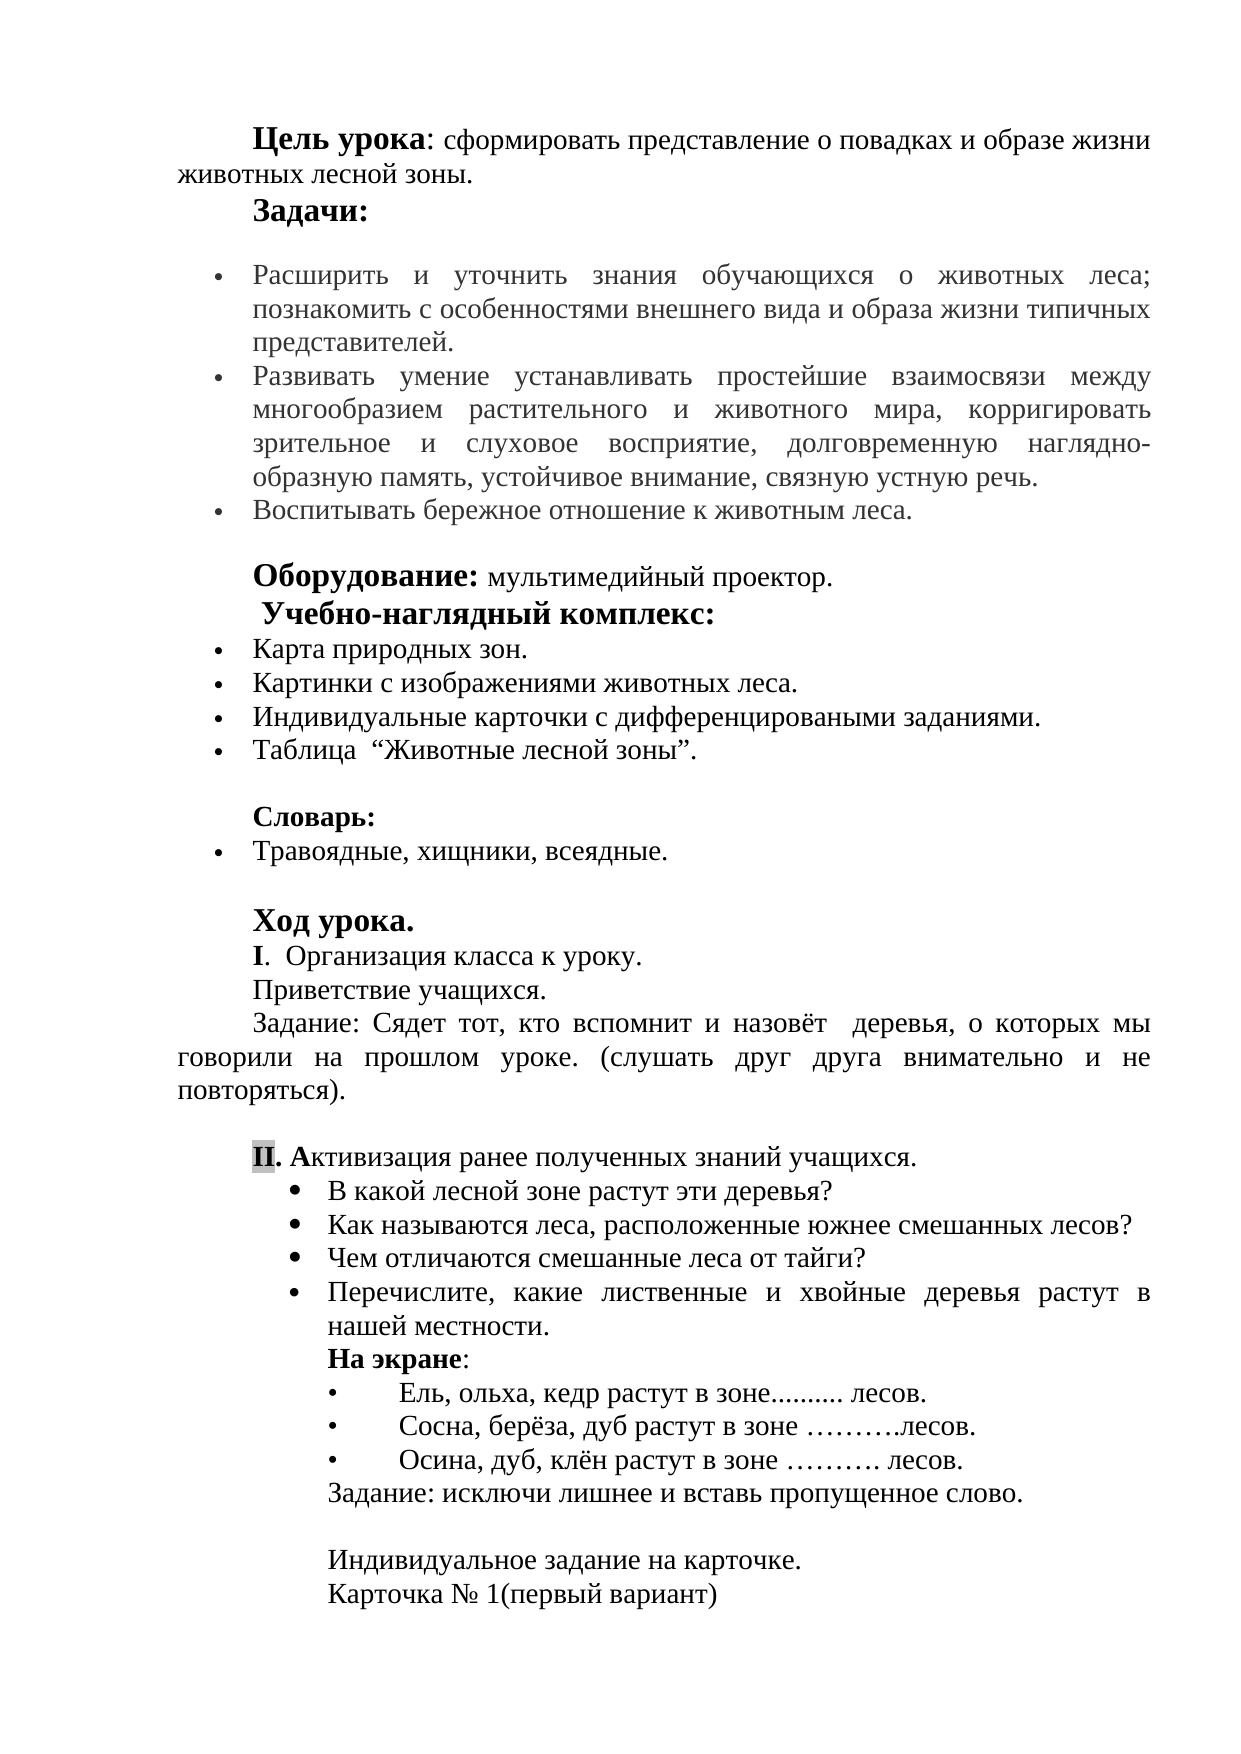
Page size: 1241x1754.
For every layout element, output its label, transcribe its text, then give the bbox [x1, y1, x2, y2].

list Карта природных зон. [215, 632, 1152, 665]
list • Ель, ольха, кедр растут в зоне.......... лесов. [327, 1375, 1152, 1408]
list Таблица “Животные лесной зоны”. [215, 732, 1152, 766]
list Перечислите, какие лиственные и хвойные деревья растут в нашей местности. [290, 1274, 1152, 1341]
list Развивать умение устанавливать простейшие взаимосвязи между многообразием растительного и животного мира, корригировать зрительное и слуховое восприятие, долговременную наглядно-образную память, устойчивое внимание, связную устную речь. [215, 358, 1152, 492]
text Приветствие учащихся. [177, 972, 1152, 1005]
list Чем отличаются смешанные леса от тайги? [290, 1240, 1152, 1274]
list Расширить и уточнить знания обучающихся о животных леса; познакомить с особенностями внешнего вида и образа жизни типичных представителей. [215, 257, 1152, 358]
list На экране: [327, 1341, 1152, 1375]
text Словарь: [177, 799, 1152, 833]
text Ход урока. [177, 900, 1152, 938]
text Задание: Сядет тот, кто вспомнит и назовёт деревья, о которых мы говорили на прошлом уроке. (слушать друг друга внимательно и не повторяться). [177, 1005, 1152, 1106]
list Карточка № 1(первый вариант) [327, 1576, 1152, 1609]
list Картинки с изображениями животных леса. [215, 665, 1152, 699]
text Задачи: [177, 190, 1152, 228]
list Травоядные, хищники, всеядные. [215, 833, 1152, 866]
list Задание: исключи лишнее и вставь пропущенное слово. [327, 1475, 1152, 1509]
list Как называются леса, расположенные южнее смешанных лесов? [290, 1207, 1152, 1240]
text Учебно-наглядный комплекс: [177, 593, 1152, 632]
list Индивидуальное задание на карточке. [327, 1542, 1152, 1576]
list • Осина, дуб, клён растут в зоне ………. лесов. [327, 1442, 1152, 1475]
list Индивидуальные карточки с дифференцироваными заданиями. [215, 699, 1152, 732]
text I. Организация класса к уроку. [177, 938, 1152, 972]
text Цель урока: сформировать представление о повадках и образе жизни животных лесной зоны. [177, 118, 1152, 190]
text Оборудование: мультимедийный проектор. [177, 555, 1152, 593]
text II. Активизация ранее полученных знаний учащихся. [177, 1139, 1152, 1173]
list В какой лесной зоне растут эти деревья? [290, 1173, 1152, 1207]
list • Сосна, берёза, дуб растут в зоне ……….лесов. [327, 1408, 1152, 1442]
list Воспитывать бережное отношение к животным леса. [215, 492, 1152, 526]
